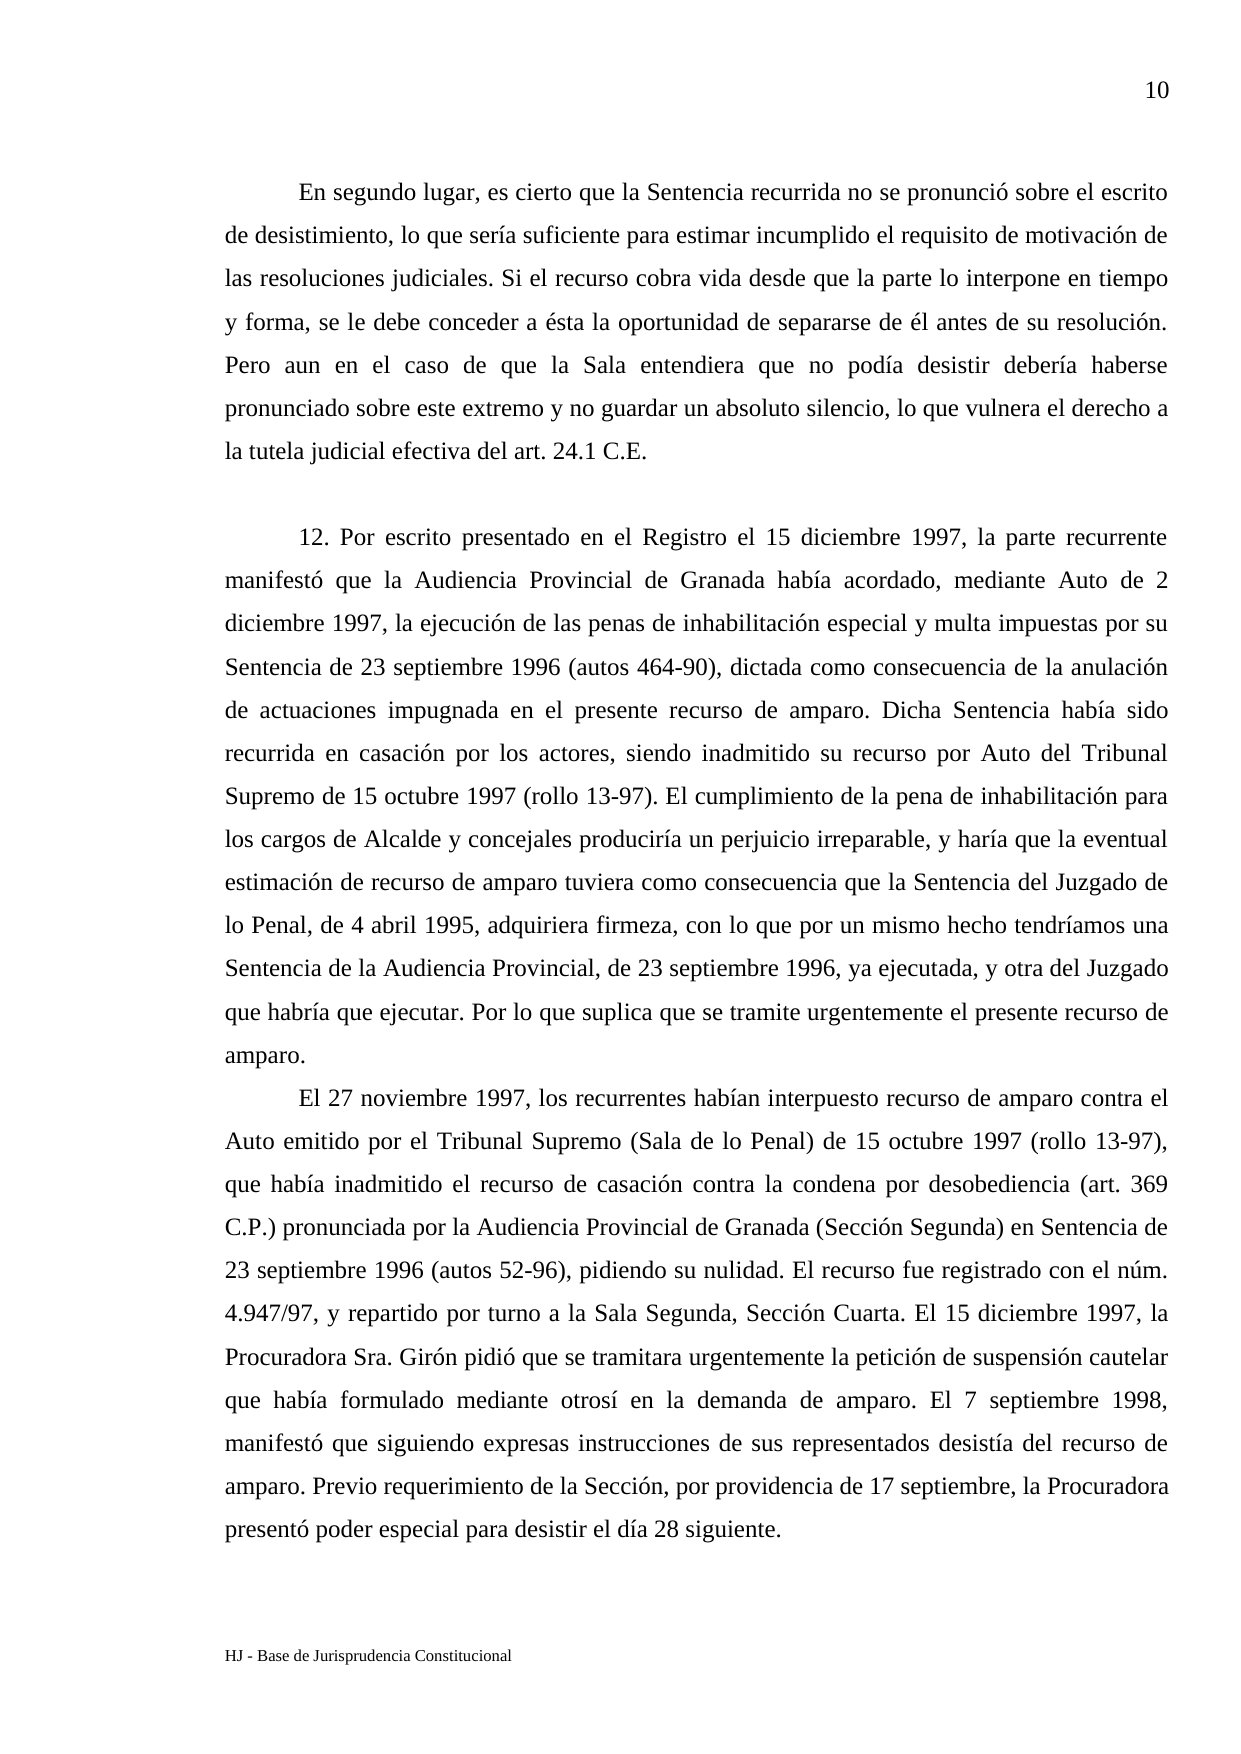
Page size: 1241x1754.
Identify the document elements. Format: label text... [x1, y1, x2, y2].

text 12. Por escrito presentado en el Registro el 15 diciembre 1997, la parte recurrente manifestó que la Audiencia Provincial de Granada había acordado, mediante Auto de 2 diciembre 1997, la ejecución de las penas de inhabilitación especial y multa impuestas por su Sentencia de 23 septiembre 1996 (autos 464-90), dictada como consecuencia de la anulación de actuaciones impugnada en el presente recurso de amparo. Dicha Sentencia había sido recurrida en casación por los actores, siendo inadmitido su recurso por Auto del Tribunal Supremo de 15 octubre 1997 (rollo 13-97). El cumplimiento de la pena de inhabilitación para los cargos de Alcalde y concejales produciría un perjuicio irreparable, y haría que la eventual estimación de recurso de amparo tuviera como consecuencia que la Sentencia del Juzgado de lo Penal, de 4 abril 1995, adquiriera firmeza, con lo que por un mismo hecho tendríamos una Sentencia de la Audiencia Provincial, de 23 septiembre 1996, ya ejecutada, y otra del Juzgado que habría que ejecutar. Por lo que suplica que se tramite urgentemente el presente recurso de amparo. [224, 522, 1169, 1068]
text El 27 noviembre 1997, los recurrentes habían interpuesto recurso de amparo contra el Auto emitido por el Tribunal Supremo (Sala de lo Penal) de 15 octubre 1997 (rollo 13-97), que había inadmitido el recurso de casación contra la condena por desobediencia (art. 369 C.P.) pronunciada por la Audiencia Provincial de Granada (Sección Segunda) en Sentencia de 23 septiembre 1996 (autos 52-96), pidiendo su nulidad. El recurso fue registrado con el núm. 4.947/97, y repartido por turno a la Sala Segunda, Sección Cuarta. El 15 diciembre 1997, la Procuradora Sra. Girón pidió que se tramitara urgentemente la petición de suspensión cautelar que había formulado mediante otrosí en la demanda de amparo. El 7 septiembre 1998, manifestó que siguiendo expresas instrucciones de sus representados desistía del recurso de amparo. Previo requerimiento de la Sección, por providencia de 17 septiembre, la Procuradora presentó poder especial para desistir el día 28 siguiente. [224, 1083, 1169, 1543]
text En segundo lugar, es cierto que la Sentencia recurrida no se pronunció sobre el escrito de desistimiento, lo que sería suficiente para estimar incumplido el requisito de motivación de las resoluciones judiciales. Si el recurso cobra vida desde que la parte lo interpone en tiempo y forma, se le debe conceder a ésta la oportunidad de separarse de él antes de su resolución. Pero aun en el caso de que la Sala entendiera que no podía desistir debería haberse pronunciado sobre este extremo y no guardar un absoluto silencio, lo que vulnera el derecho a la tutela judicial efectiva del art. 24.1 C.E. [224, 177, 1169, 465]
